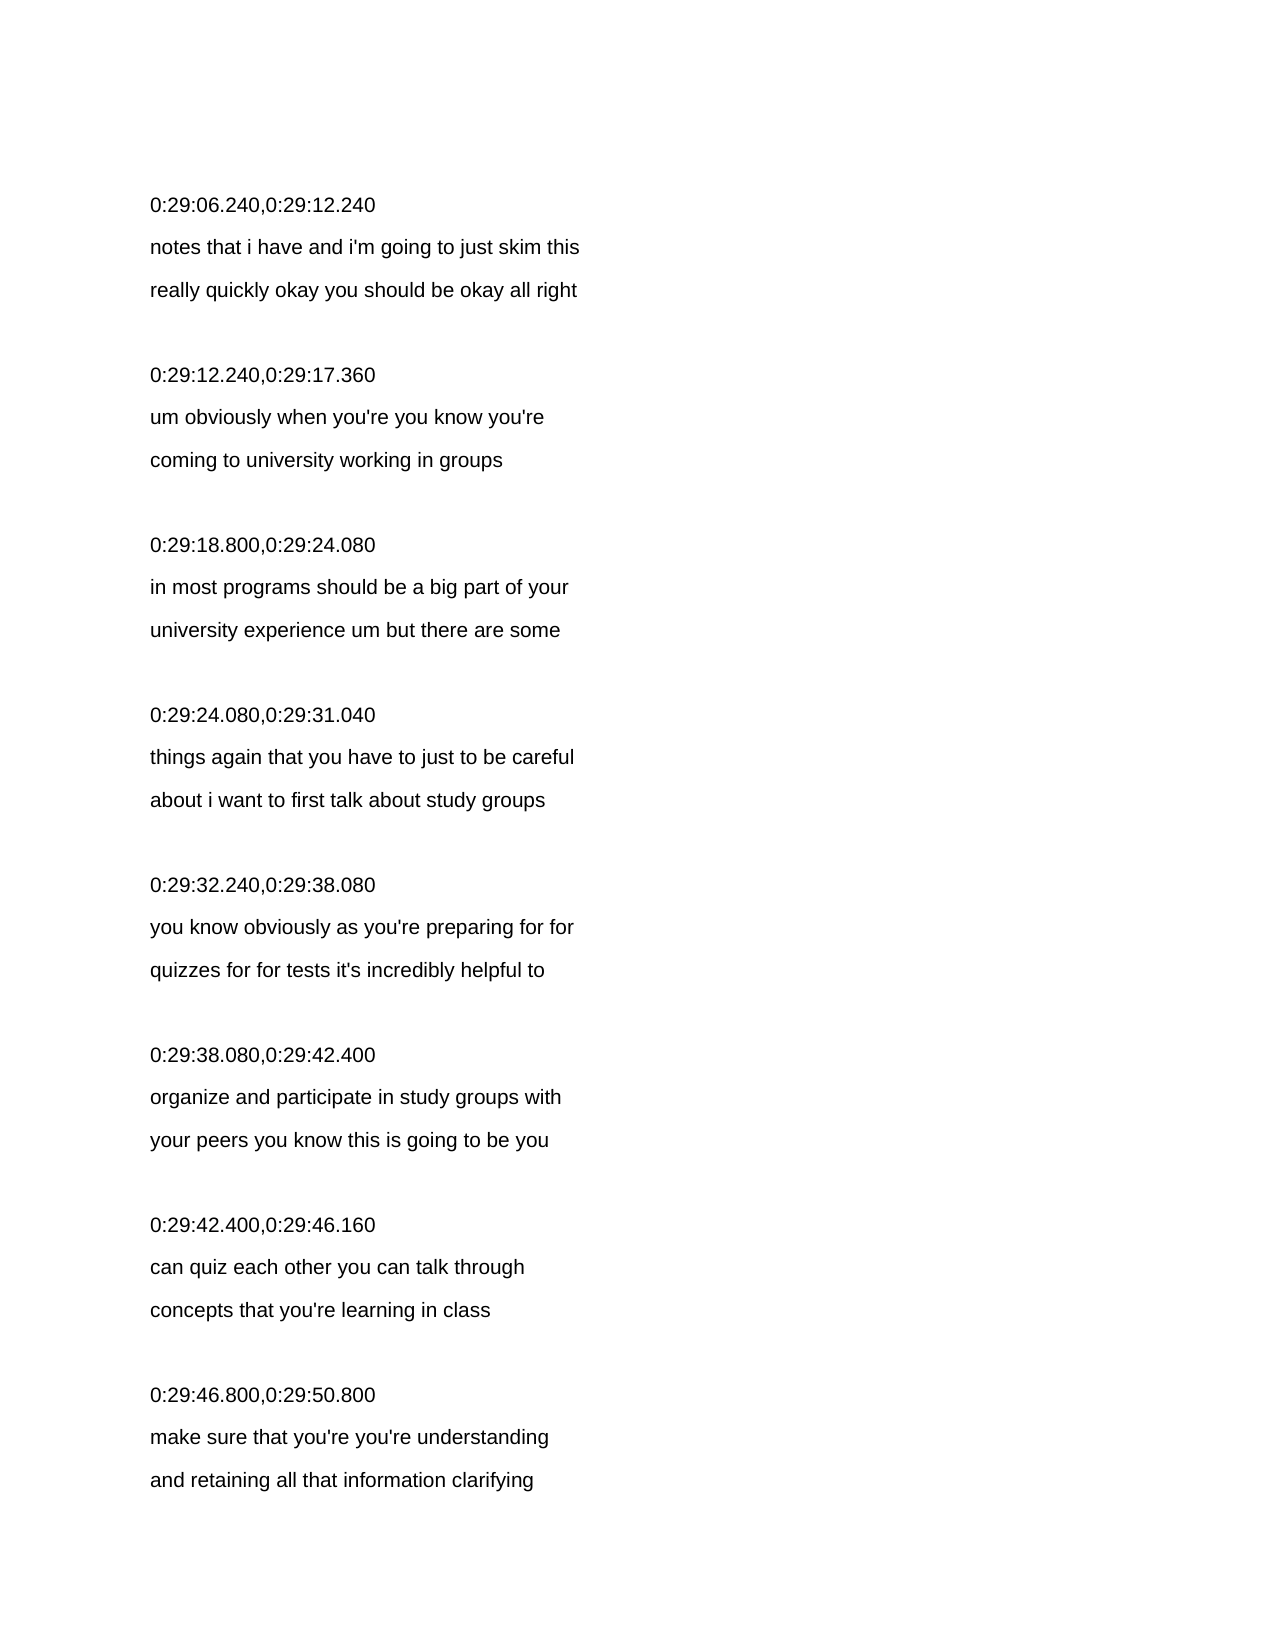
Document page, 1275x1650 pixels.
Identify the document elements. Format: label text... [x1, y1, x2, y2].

text about i want to first talk about study groups [150, 787, 1125, 811]
text notes that i have and i'm going to just skim this [150, 235, 1125, 259]
text make sure that you're you're understanding [150, 1425, 1125, 1449]
text 0:29:18.800,0:29:24.080 [150, 532, 1125, 556]
text really quickly okay you should be okay all right [150, 277, 1125, 301]
text concepts that you're learning in class [150, 1297, 1125, 1321]
text you know obviously as you're preparing for for [150, 915, 1125, 939]
text 0:29:46.800,0:29:50.800 [150, 1382, 1125, 1406]
text and retaining all that information clarifying [150, 1467, 1125, 1491]
text 0:29:42.400,0:29:46.160 [150, 1212, 1125, 1236]
text 0:29:32.240,0:29:38.080 [150, 872, 1125, 896]
text university experience um but there are some [150, 617, 1125, 641]
text quizzes for for tests it's incredibly helpful to [150, 957, 1125, 981]
text your peers you know this is going to be you [150, 1127, 1125, 1151]
text um obviously when you're you know you're [150, 405, 1125, 429]
text in most programs should be a big part of your [150, 575, 1125, 599]
text 0:29:12.240,0:29:17.360 [150, 362, 1125, 386]
text 0:29:24.080,0:29:31.040 [150, 702, 1125, 726]
text 0:29:38.080,0:29:42.400 [150, 1042, 1125, 1066]
text 0:29:06.240,0:29:12.240 [150, 192, 1125, 216]
text things again that you have to just to be careful [150, 745, 1125, 769]
text can quiz each other you can talk through [150, 1255, 1125, 1279]
text organize and participate in study groups with [150, 1085, 1125, 1109]
text coming to university working in groups [150, 447, 1125, 471]
